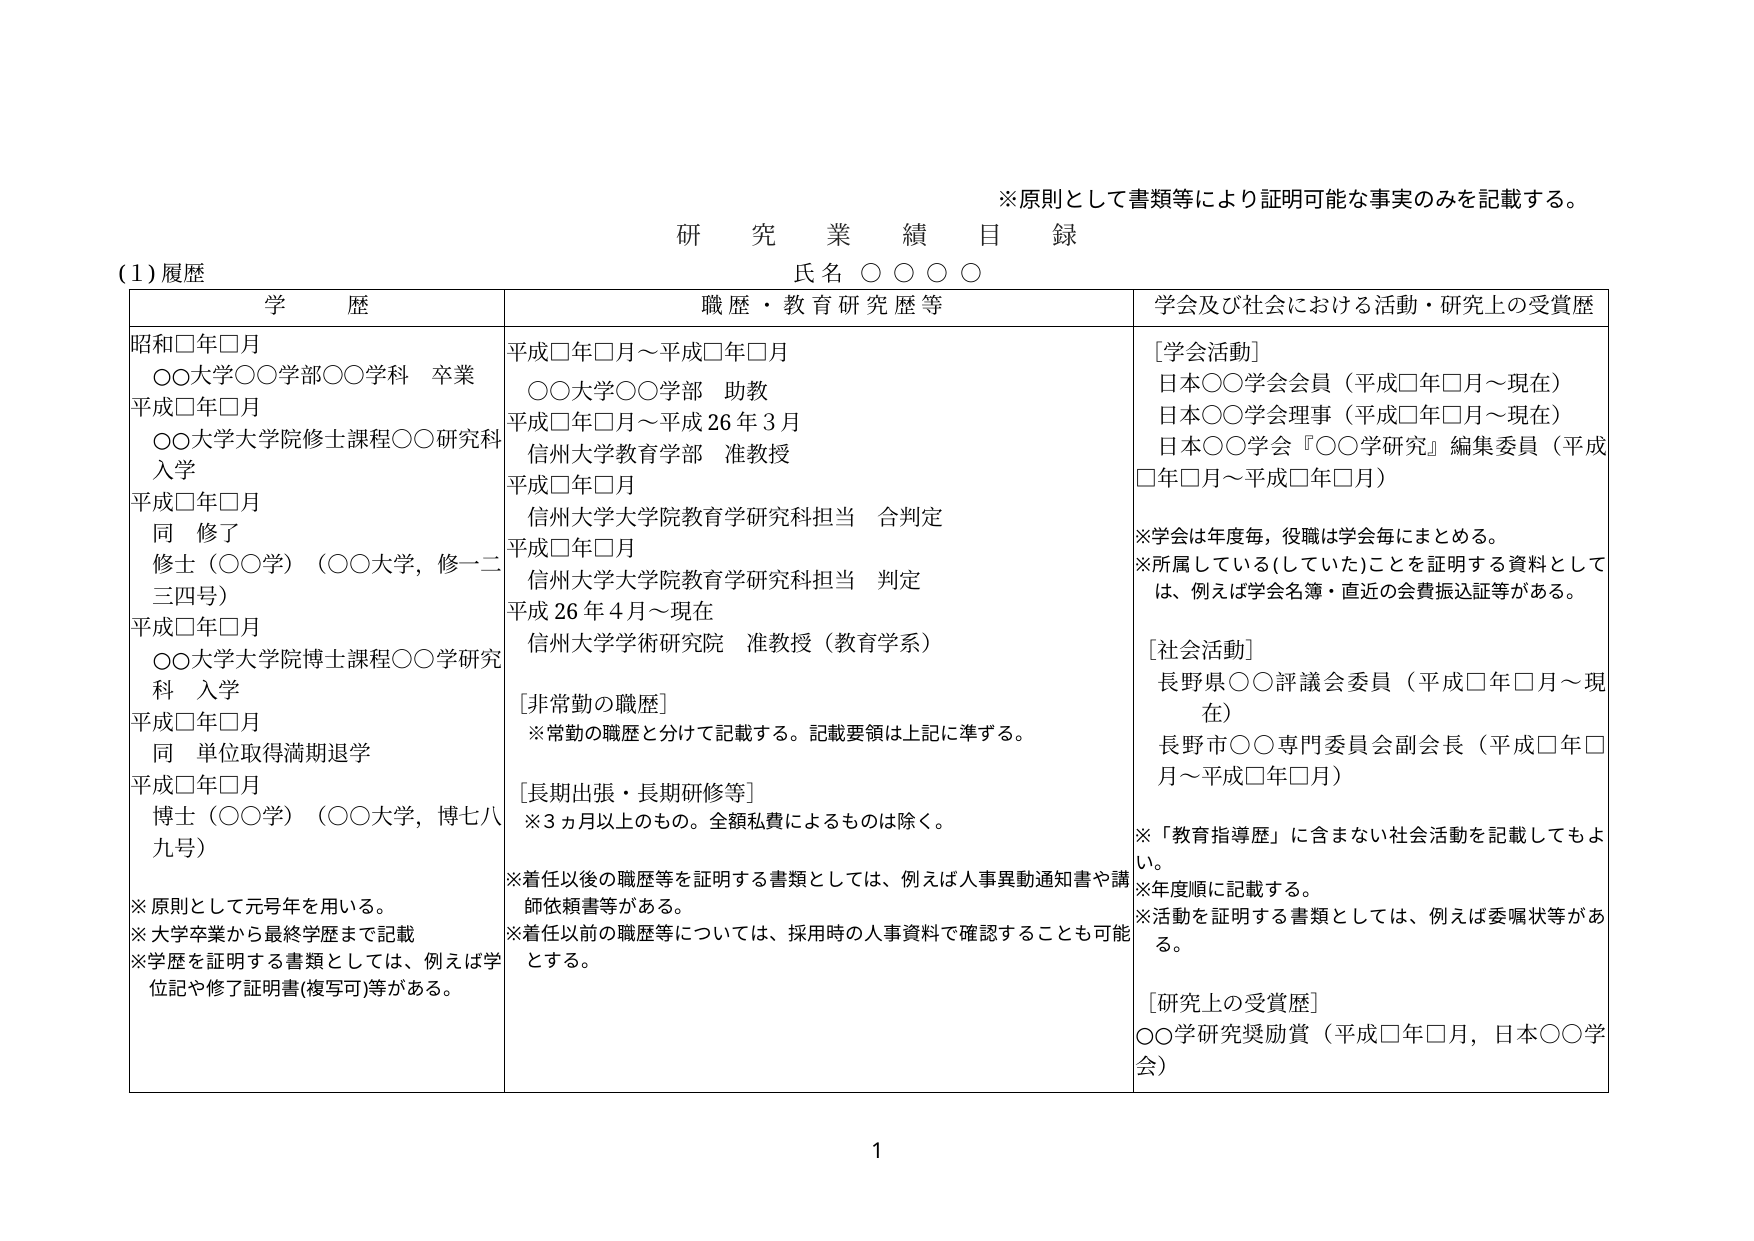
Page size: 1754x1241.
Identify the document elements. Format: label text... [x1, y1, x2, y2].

text 研 究 業 績 目 録 [118, 214, 1636, 252]
table_cell 平成□年□月～平成□年□月 ○○大学○○学部 助教 平成□年□月～平成26年３月 信州大学教育学部 准教授 平成□年□月 信州大学大学院教育学研究科担当 合判定 平成□年□月 信州大学大学院教育学研究科担当 判定 平成26年４月～現在 信州大学学術研究院 准教授（教育学系） ［非常勤の職歴］ ※常勤の職歴と分けて記載する。記載要領は上記に準ずる。 ［長期出張・長期研修等］ ※３ヵ月以上のもの。全額私費によるものは除く。 ※着任以後の職歴等を証明する書類としては、例えば人事異動通知書や講師依頼書等がある。 ※着任以前の職歴等については、採用時の人事資料で確認することも可能とする。 [505, 327, 1133, 1092]
table_header 学 歴 [130, 290, 504, 326]
table_header 職 歴 ・ 教 育 研 究 歴 等 [505, 290, 1133, 326]
text ※原則として書類等により証明可能な事実のみを記載する。 [118, 177, 1636, 214]
table_cell ［学会活動］ 日本○○学会会員（平成□年□月～現在） 日本○○学会理事（平成□年□月～現在） 日本○○学会『○○学研究』編集委員（平成□年□月～平成□年□月） ※学会は年度毎，役職は学会毎にまとめる。 ※所属している(していた)ことを証明する資料としては、例えば学会名簿・直近の会費振込証等がある。 ［社会活動］ 長野県○○評議会委員（平成□年□月～現在） 長野市○○専門委員会副会長（平成□年□月～平成□年□月） ※「教育指導歴」に含まない社会活動を記載してもよい。 ※年度順に記載する。 ※活動を証明する書類としては、例えば委嘱状等がある。 ［研究上の受賞歴］ ○○学研究奨励賞（平成□年□月，日本○○学会） ※受賞を証明する書類としては、例えば賞状(複写可)・通知書等がある。 [1134, 327, 1608, 1092]
table_header 学会及び社会における活動・研究上の受賞歴 [1134, 290, 1608, 326]
table_cell 昭和□年□月 ○○大学○○学部○○学科 卒業 平成□年□月 ○○大学大学院修士課程○○研究科入学 平成□年□月 同 修了 修士（○○学）（○○大学，修一二三四号） 平成□年□月 ○○大学大学院博士課程○○学研究科 入学 平成□年□月 同 単位取得満期退学 平成□年□月 博士（○○学）（○○大学，博七八九号） ※ 原則として元号年を用いる。 ※ 大学卒業から最終学歴まで記載 ※学歴を証明する書類としては、例えば学位記や修了証明書(複写可)等がある。 [130, 327, 504, 1092]
text (１) 履歴 氏 名 ○ ○ ○ ○ [118, 252, 1636, 289]
